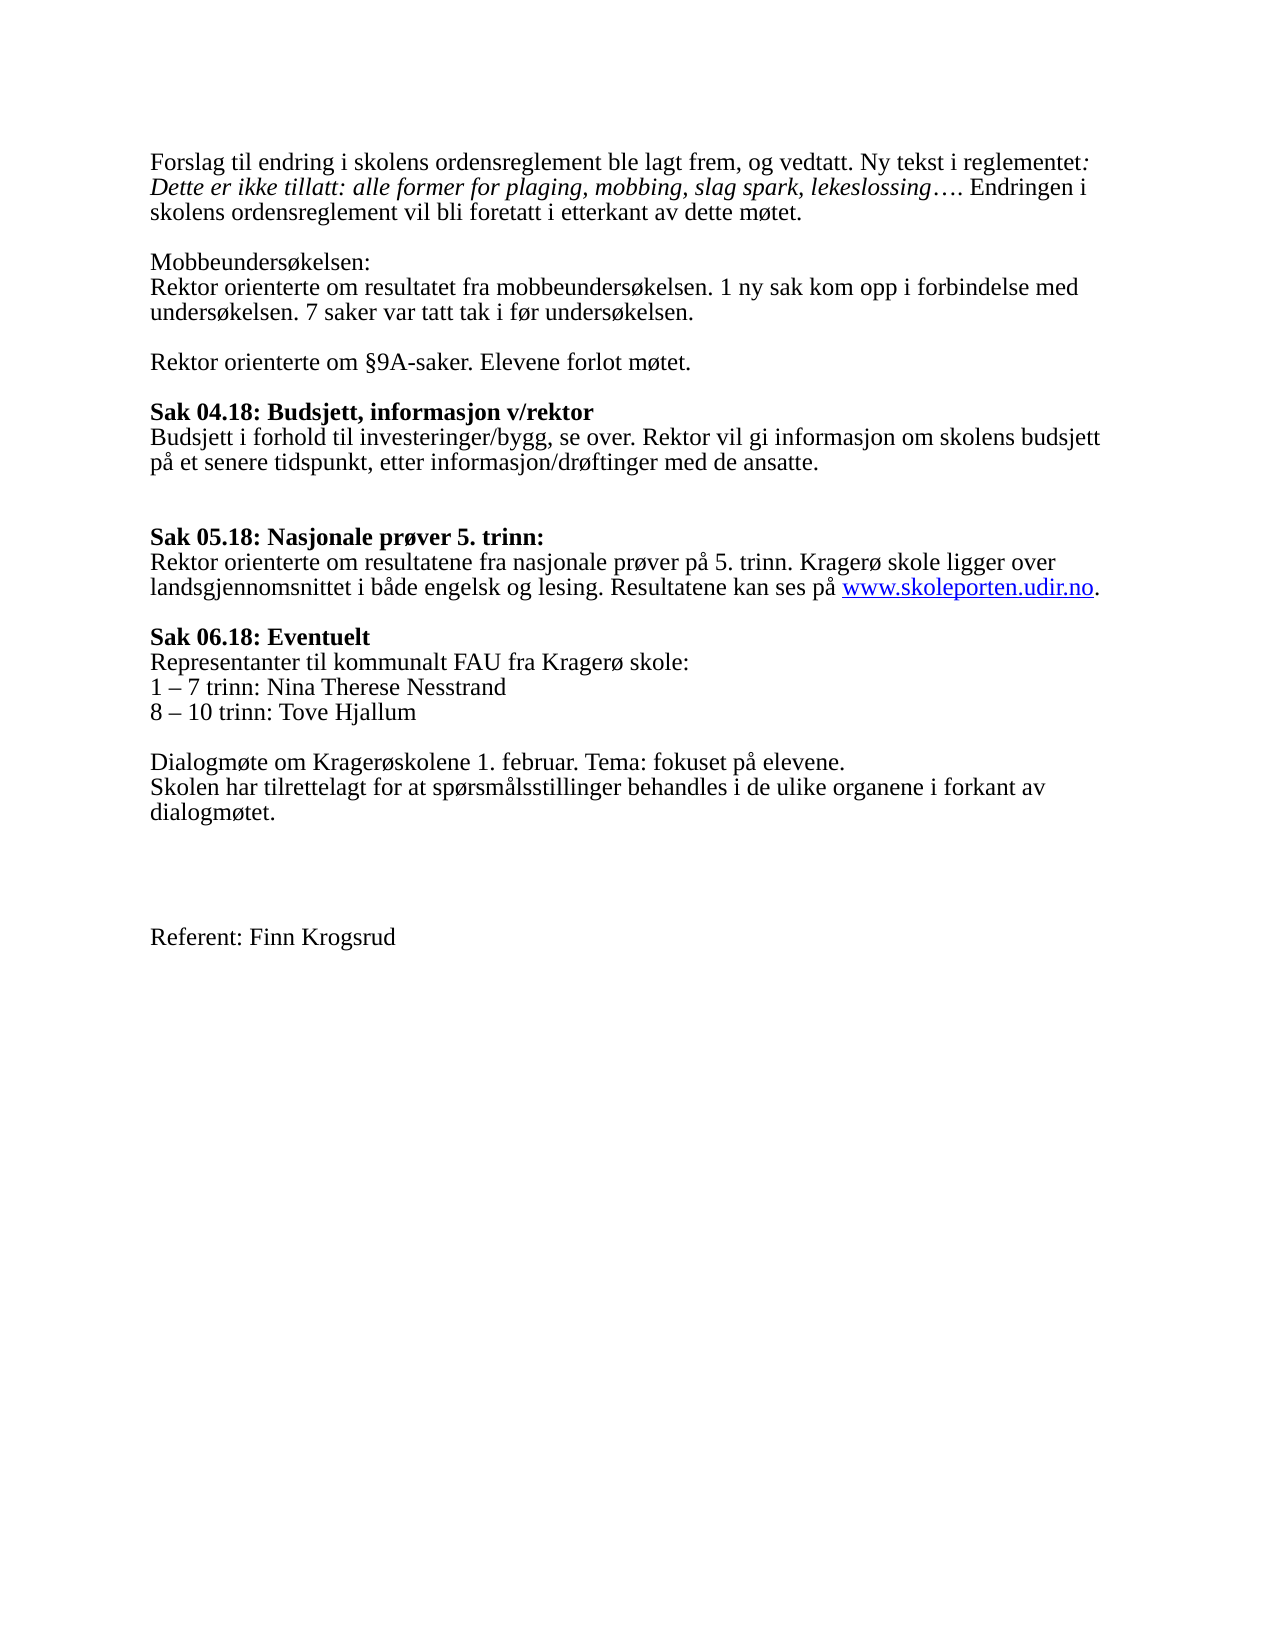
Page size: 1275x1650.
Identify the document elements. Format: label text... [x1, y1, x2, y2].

text 1 – 7 trinn: Nina Therese Nesstrand [150, 675, 1125, 700]
text Sak 04.18: Budsjett, informasjon v/rektor [150, 400, 1125, 425]
text Referent: Finn Krogsrud [150, 925, 1125, 950]
text Skolen har tilrettelagt for at spørsmålsstillinger behandles i de ulike organene i forkant av dialogmøtet. [150, 775, 1125, 825]
text Representanter til kommunalt FAU fra Kragerø skole: [150, 650, 1125, 675]
text Dialogmøte om Kragerøskolene 1. februar. Tema: fokuset på elevene. [150, 750, 1125, 775]
text Forslag til endring i skolens ordensreglement ble lagt frem, og vedtatt. Ny tekst i reglementet: Dette er ikke tillatt: alle former for plaging, mobbing, slag spark, lekeslossing…. Endringen i skolens ordensreglement vil bli foretatt i etterkant av dette møtet. [150, 150, 1125, 225]
text Sak 05.18: Nasjonale prøver 5. trinn: [150, 525, 1125, 550]
text Budsjett i forhold til investeringer/bygg, se over. Rektor vil gi informasjon om skolens budsjett på et senere tidspunkt, etter informasjon/drøftinger med de ansatte. [150, 425, 1125, 500]
text Sak 06.18: Eventuelt [150, 625, 1125, 650]
text 8 – 10 trinn: Tove Hjallum [150, 700, 1125, 725]
text Rektor orienterte om §9A-saker. Elevene forlot møtet. [150, 350, 1125, 375]
text Rektor orienterte om resultatene fra nasjonale prøver på 5. trinn. Kragerø skole ligger over landsgjennomsnittet i både engelsk og lesing. Resultatene kan ses på www.skoleporten.udir.no. [150, 550, 1125, 600]
text Mobbeundersøkelsen: Rektor orienterte om resultatet fra mobbeundersøkelsen. 1 ny sak kom opp i forbindelse med undersøkelsen. 7 saker var tatt tak i før undersøkelsen. [150, 250, 1125, 325]
